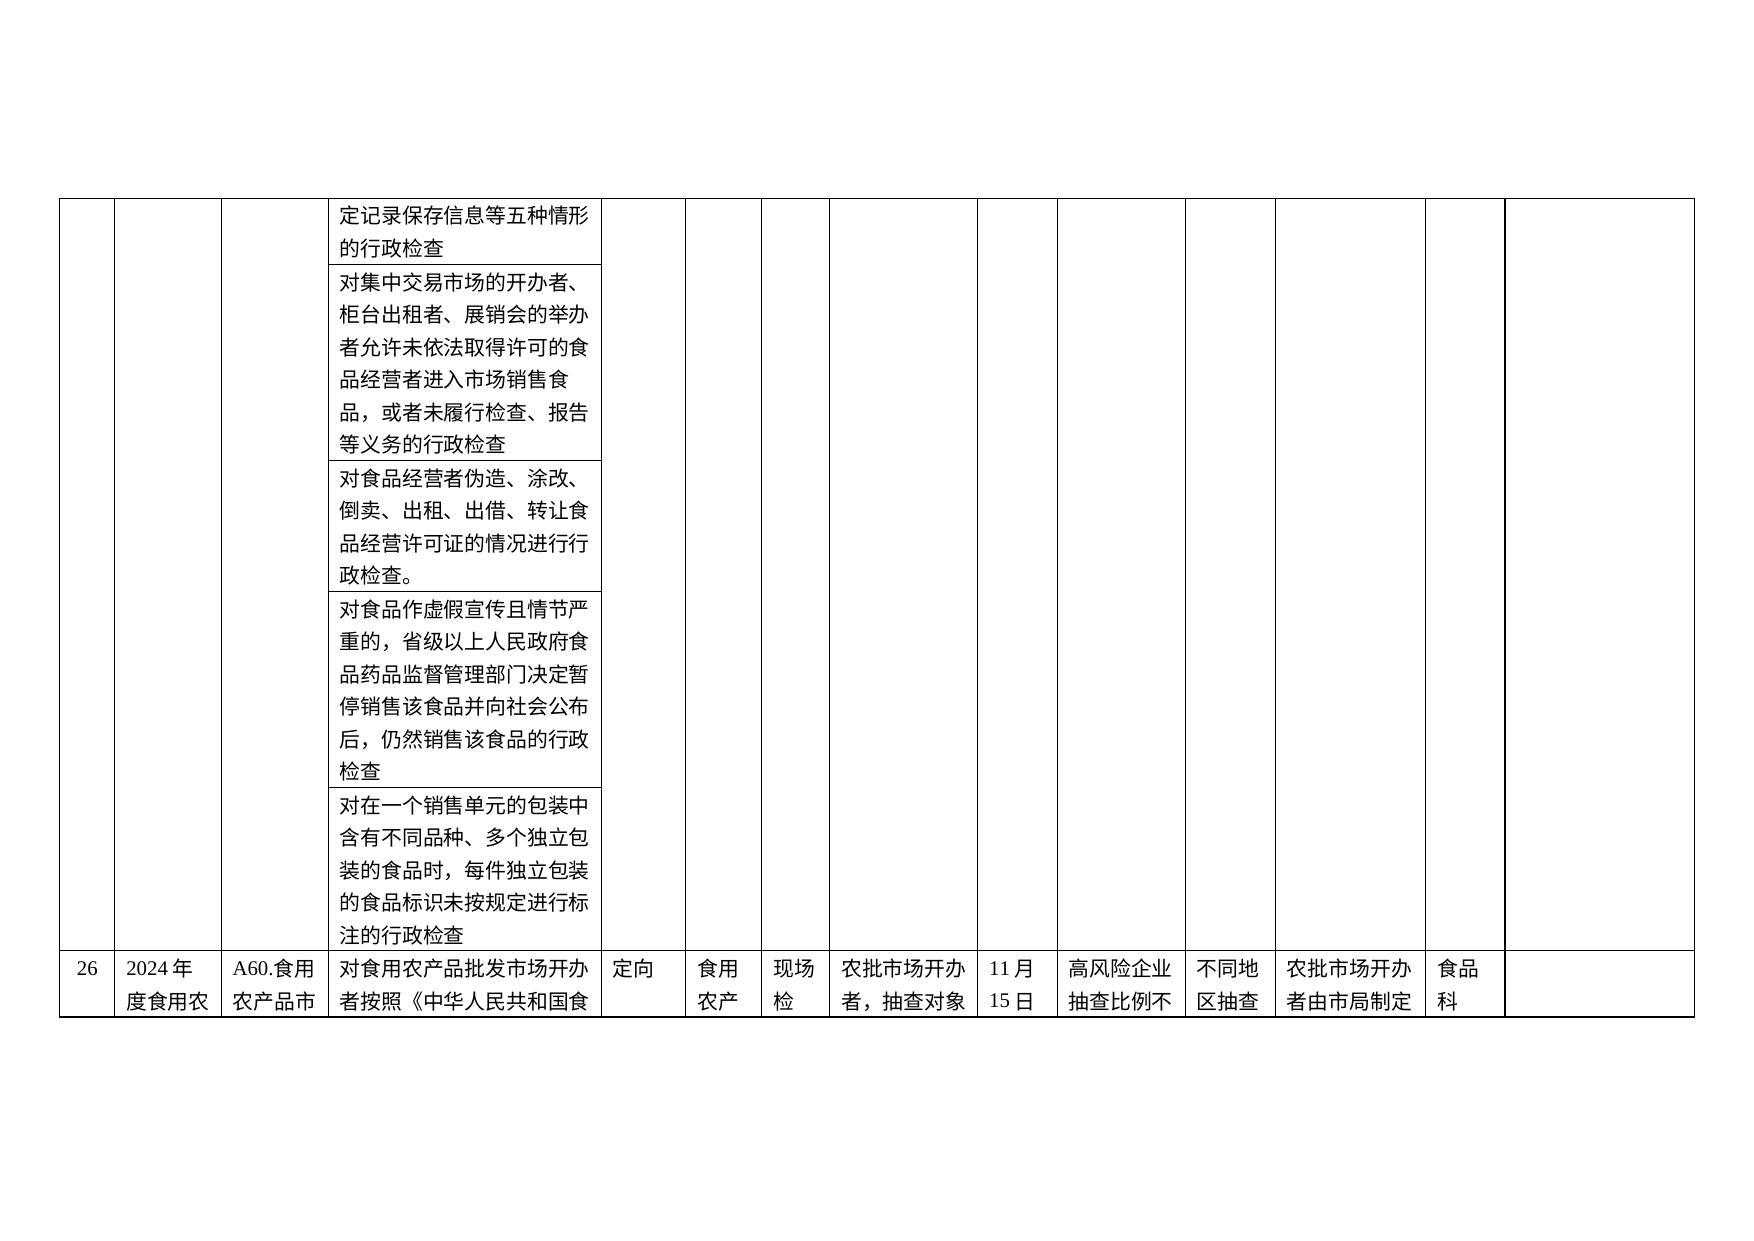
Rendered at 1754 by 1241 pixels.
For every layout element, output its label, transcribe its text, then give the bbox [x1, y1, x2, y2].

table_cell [830, 951, 977, 1016]
table_cell 对集中交易市场的开办者、柜台出租者、展销会的举办者允许未依法取得许可的食品经营者进入市场销售食品，或者未履行检查、报告等义务的行政检查 [329, 265, 601, 460]
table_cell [1276, 951, 1425, 1016]
table_cell [1506, 951, 1694, 1016]
table_cell 现场检查、书面检查 [762, 951, 829, 1016]
table_cell 定向 [602, 951, 685, 1016]
table_cell 不同地区抽查比重相同 [1186, 951, 1275, 1016]
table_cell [329, 199, 601, 264]
table_cell A60.食用农产品市场销售监督检查 [222, 951, 328, 1016]
table_cell 食品科 [1426, 951, 1504, 1016]
table_cell 2024年度食用农产品销售者的检查 [115, 951, 221, 1016]
table_cell 对食品作虚假宣传且情节严重的，省级以上人民政府食品药品监督管理部门决定暂停销售该食品并向社会公布后，仍然销售该食品的行政检查 [329, 592, 601, 787]
table_cell 26 [60, 951, 114, 1016]
table_cell 11月15日前 [978, 951, 1057, 1016]
table_cell 食用农产品销售者 [686, 951, 761, 1016]
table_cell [329, 951, 601, 1016]
table_cell 对在一个销售单元的包装中含有不同品种、多个独立包装的食品时，每件独立包装的食品标识未按规定进行标注的行政检查 [329, 788, 601, 950]
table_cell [1058, 951, 1185, 1016]
table_cell 对食品经营者伪造、涂改、倒卖、出租、出借、转让食品经营许可证的情况进行行政检查。 [329, 461, 601, 591]
